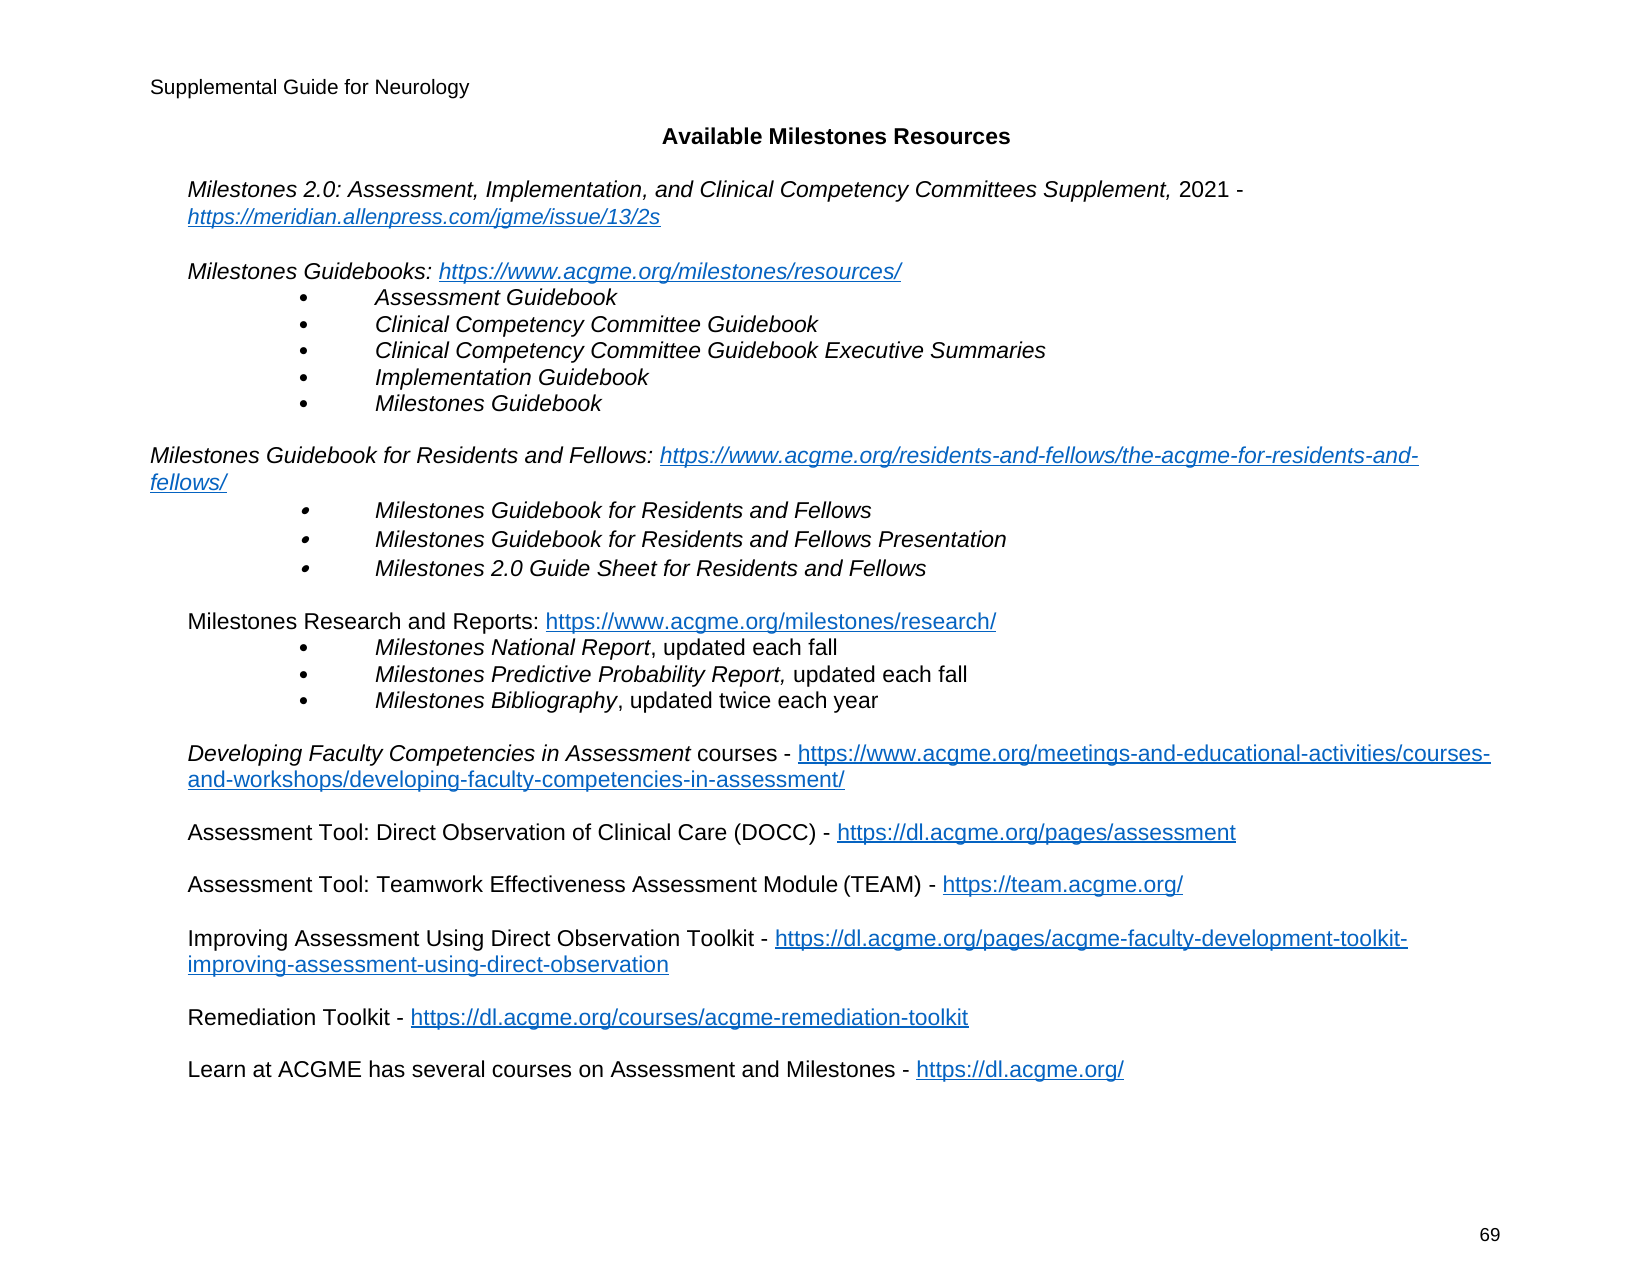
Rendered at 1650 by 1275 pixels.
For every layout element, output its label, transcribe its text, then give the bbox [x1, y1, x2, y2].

list Milestones Guidebook [300, 390, 1500, 416]
list Milestones Guidebook for Residents and Fellows [300, 495, 1500, 524]
list Milestones Predictive Probability Report, updated each fall [300, 661, 1500, 687]
list Clinical Competency Committee Guidebook [300, 311, 1500, 337]
list Milestones 2.0 Guide Sheet for Residents and Fellows [300, 553, 1500, 581]
text Milestones Research and Reports: https://www.acgme.org/milestones/research/ [187, 608, 1500, 634]
text Learn at ACGME has several courses on Assessment and Milestones - https://dl.acgme.org/ [150, 1056, 1500, 1083]
list Clinical Competency Committee Guidebook Executive Summaries [300, 337, 1500, 363]
text Milestones Guidebook for Residents and Fellows: https://www.acgme.org/residents-and-fellows/the-acgme-for-residents-and-fellows/ [150, 442, 1500, 495]
list Assessment Guidebook [300, 284, 1500, 311]
list Implementation Guidebook [300, 363, 1500, 390]
text Milestones 2.0: Assessment, Implementation, and Clinical Competency Committees Supplement, 2021 - https://meridian.allenpress.com/jgme/issue/13/2s [187, 176, 1500, 230]
text Remediation Toolkit - https://dl.acgme.org/courses/acgme-remediation-toolkit [187, 1004, 1500, 1030]
text Assessment Tool: Teamwork Effectiveness Assessment Module (TEAM) - https://team.acgme.org/ [187, 871, 1500, 898]
text Assessment Tool: Direct Observation of Clinical Care (DOCC) - https://dl.acgme.org/pages/assessment [187, 819, 1500, 845]
text Milestones Guidebooks: https://www.acgme.org/milestones/resources/ [187, 258, 1500, 284]
list Milestones Bibliography, updated twice each year [300, 687, 1500, 713]
text Developing Faculty Competencies in Assessment courses - https://www.acgme.org/meetings-and-educational-activities/courses-and-workshops/developing-faculty-competencies-in-assessment/ [187, 739, 1500, 792]
text Available Milestones Resources [187, 123, 1500, 149]
list Milestones Guidebook for Residents and Fellows Presentation [300, 524, 1500, 553]
text Improving Assessment Using Direct Observation Toolkit - https://dl.acgme.org/pages/acgme-faculty-development-toolkit-improving-assessment-using-direct-observation [187, 924, 1500, 977]
list Milestones National Report, updated each fall [300, 634, 1500, 661]
